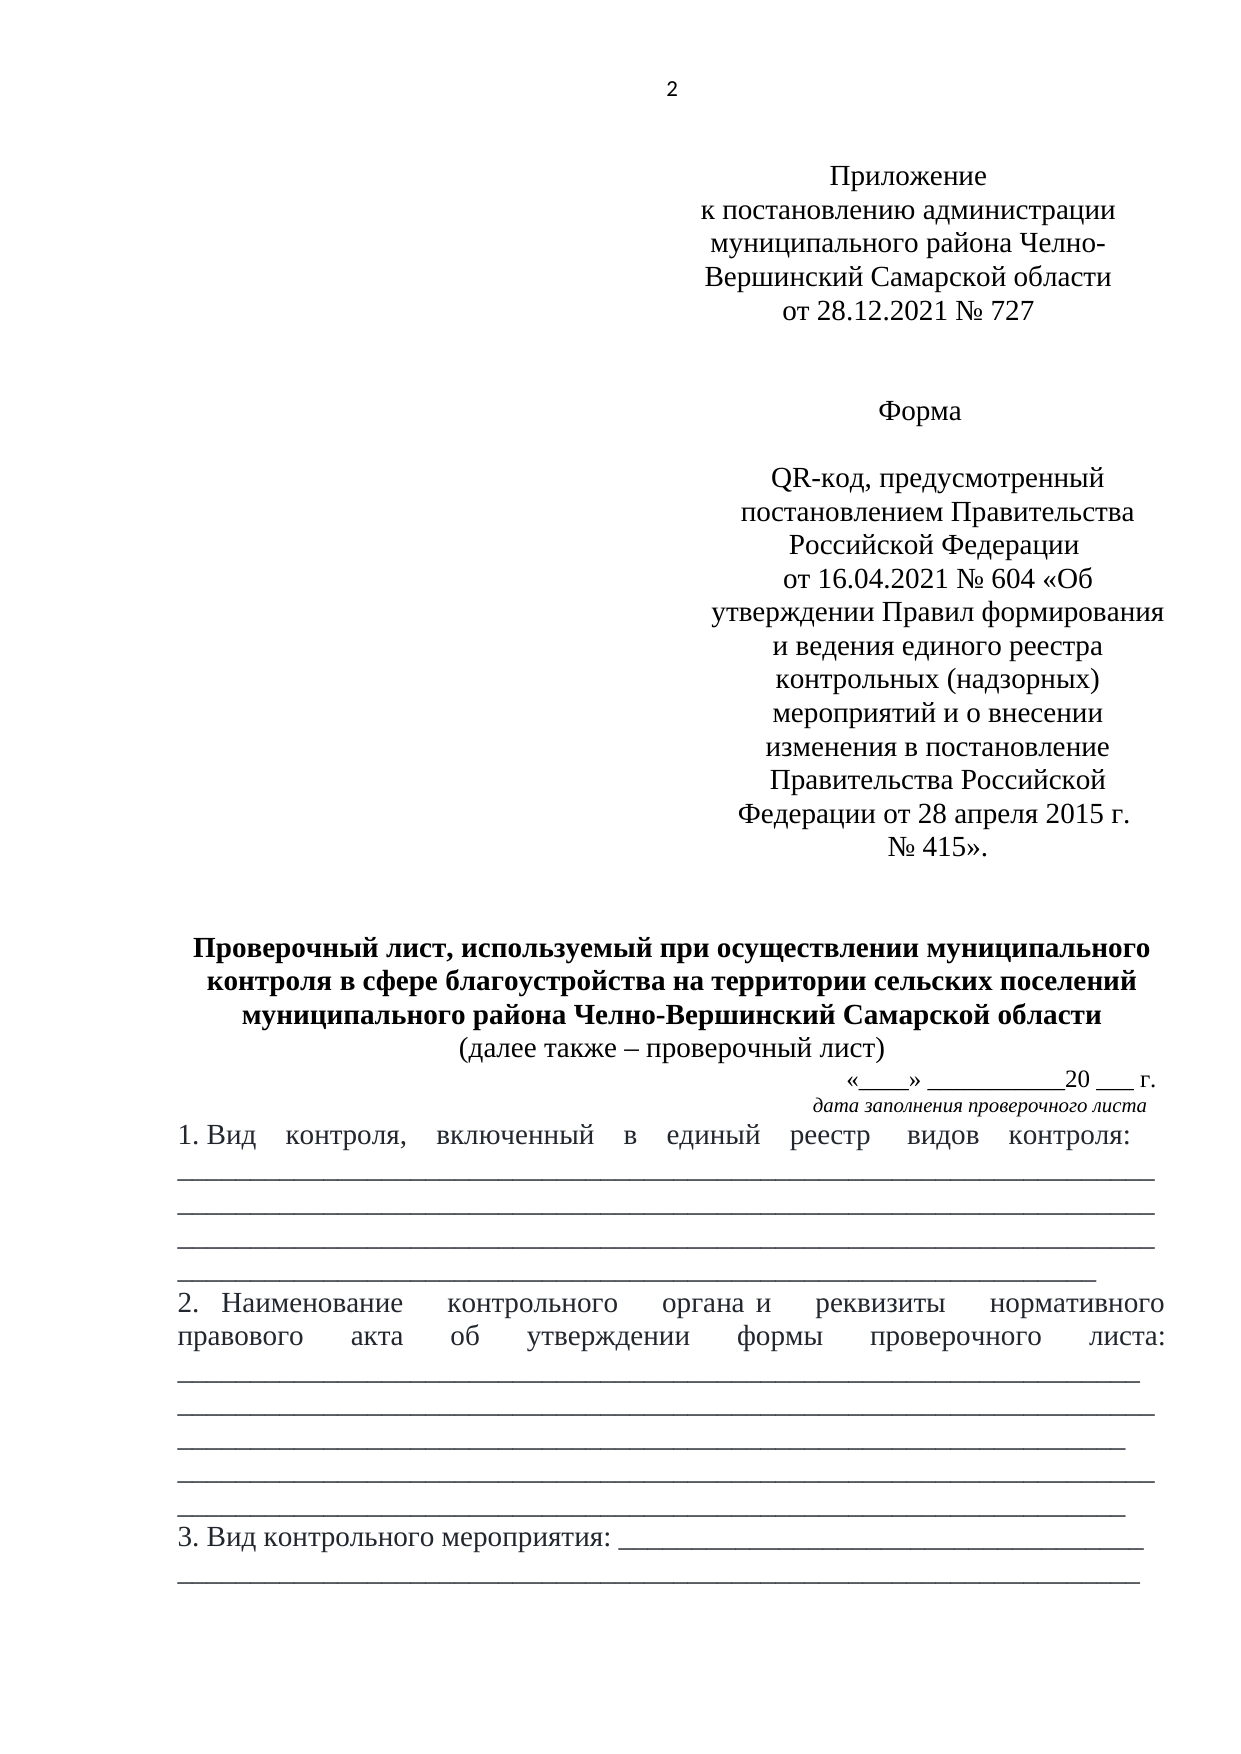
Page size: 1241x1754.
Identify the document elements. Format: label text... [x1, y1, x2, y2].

text 2. Наименование контрольного органа и реквизиты нормативного правового акта об утверждении формы проверочного листа: __________________________________________________________________ [177, 1285, 1167, 1385]
text дата заполнения проверочного листа [177, 1093, 1167, 1117]
text Проверочный лист, используемый при осуществлении муниципального контроля в сфере благоустройства на территории сельских поселений муниципального района Челно-Вершинский Самарской области (далее также – проверочный лист) [177, 930, 1167, 1064]
text Форма [177, 393, 1167, 427]
text 3. Вид контрольного мероприятия: ____________________________________ [177, 1519, 1167, 1553]
text «____» ___________20 ___ г. [177, 1064, 1167, 1093]
text __________________________________________________________________ [177, 1553, 1167, 1587]
text к постановлению администрации муниципального района Челно-Вершинский Самарской области [650, 192, 1167, 293]
text Приложение [650, 158, 1167, 192]
text от 28.12.2021 № 727 [650, 293, 1167, 326]
text ____________________________________________________________________________________________________________________________________ [177, 1385, 1167, 1452]
text 1. Вид контроля, включенный в единый реестр видов контроля: [177, 1117, 1167, 1151]
text ____________________________________________________________________________________________________________________________________ [177, 1452, 1167, 1519]
text QR-код, предусмотренный постановлением Правительства Российской Федерации от 16.04.2021 № 604 «Об утверждении Правил формирования и ведения единого реестра контрольных (надзорных) мероприятий и о внесении изменения в постановление Правительства Российской Федерации от 28 апреля 2015 г. № 415». [709, 460, 1167, 863]
text ________________________________________________________________________________________________________________________________________________________________________________________________________________________________________________________________________ [177, 1151, 1167, 1285]
